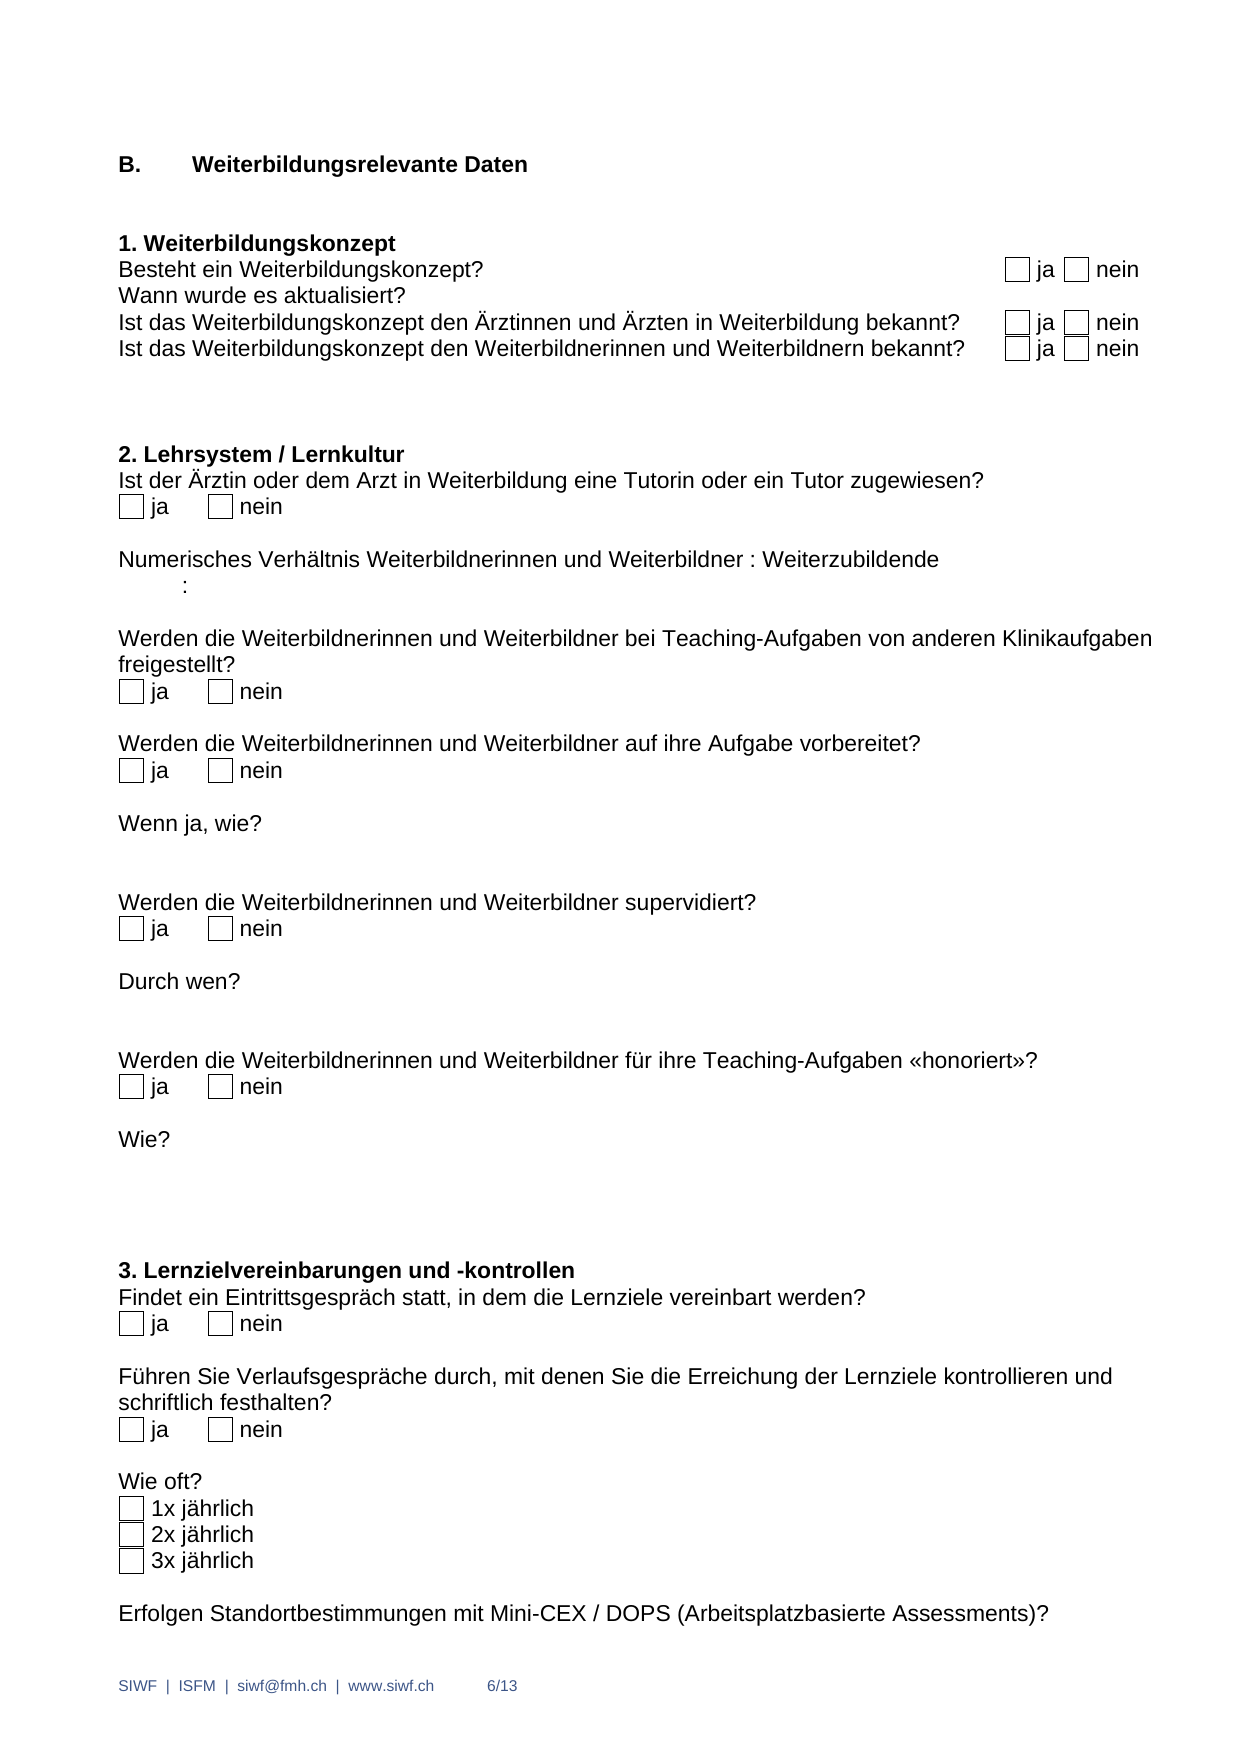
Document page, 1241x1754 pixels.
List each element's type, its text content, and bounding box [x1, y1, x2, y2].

text Werden die Weiterbildnerinnen und Weiterbildner bei Teaching-Aufgaben von anderen Klinikaufgaben freigestellt? [118, 625, 1203, 678]
text 3x jährlich [118, 1547, 1203, 1574]
text B. Weiterbildungsrelevante Daten [118, 151, 1203, 177]
text : [118, 572, 1203, 599]
text Wie? [118, 1126, 1203, 1152]
text 1x jährlich [118, 1495, 1203, 1521]
text Numerisches Verhältnis Weiterbildnerinnen und Weiterbildner : Weiterzubildende [118, 546, 1203, 572]
text ja nein [118, 493, 1203, 519]
text Werden die Weiterbildnerinnen und Weiterbildner auf ihre Aufgabe vorbereitet? [118, 730, 1203, 757]
text Ist das Weiterbildungskonzept den Ärztinnen und Ärzten in Weiterbildung bekannt? ja nein [118, 309, 1203, 335]
text Findet ein Eintrittsgespräch statt, in dem die Lernziele vereinbart werden? [118, 1284, 1203, 1310]
text Ist der Ärztin oder dem Arzt in Weiterbildung eine Tutorin oder ein Tutor zugewiesen? [118, 467, 1203, 493]
text Führen Sie Verlaufsgespräche durch, mit denen Sie die Erreichung der Lernziele kontrollieren und schriftlich festhalten? [118, 1363, 1203, 1416]
text 2x jährlich [118, 1521, 1203, 1547]
text Werden die Weiterbildnerinnen und Weiterbildner supervidiert? [118, 888, 1203, 915]
text Erfolgen Standortbestimmungen mit Mini-CEX / DOPS (Arbeitsplatzbasierte Assessments)? [118, 1600, 1203, 1626]
text ja nein [118, 1310, 1203, 1337]
text 1. Weiterbildungskonzept [118, 230, 1203, 256]
text Besteht ein Weiterbildungskonzept? ja nein [118, 256, 1203, 282]
text Ist das Weiterbildungskonzept den Weiterbildnerinnen und Weiterbildnern bekannt? ja nein [118, 335, 1203, 361]
text Wann wurde es aktualisiert? [118, 282, 1203, 309]
text 2. Lehrsystem / Lernkultur [118, 441, 1203, 467]
text ja nein [118, 1416, 1203, 1442]
text ja nein [118, 678, 1203, 704]
text Wenn ja, wie? [118, 809, 1203, 836]
text Wie oft? [118, 1468, 1203, 1495]
text ja nein [118, 1073, 1203, 1099]
text ja nein [118, 757, 1203, 783]
text Durch wen? [118, 968, 1203, 994]
text ja nein [118, 915, 1203, 941]
text Werden die Weiterbildnerinnen und Weiterbildner für ihre Teaching-Aufgaben «honoriert»? [118, 1047, 1203, 1073]
text 3. Lernzielvereinbarungen und -kontrollen [118, 1257, 1203, 1284]
